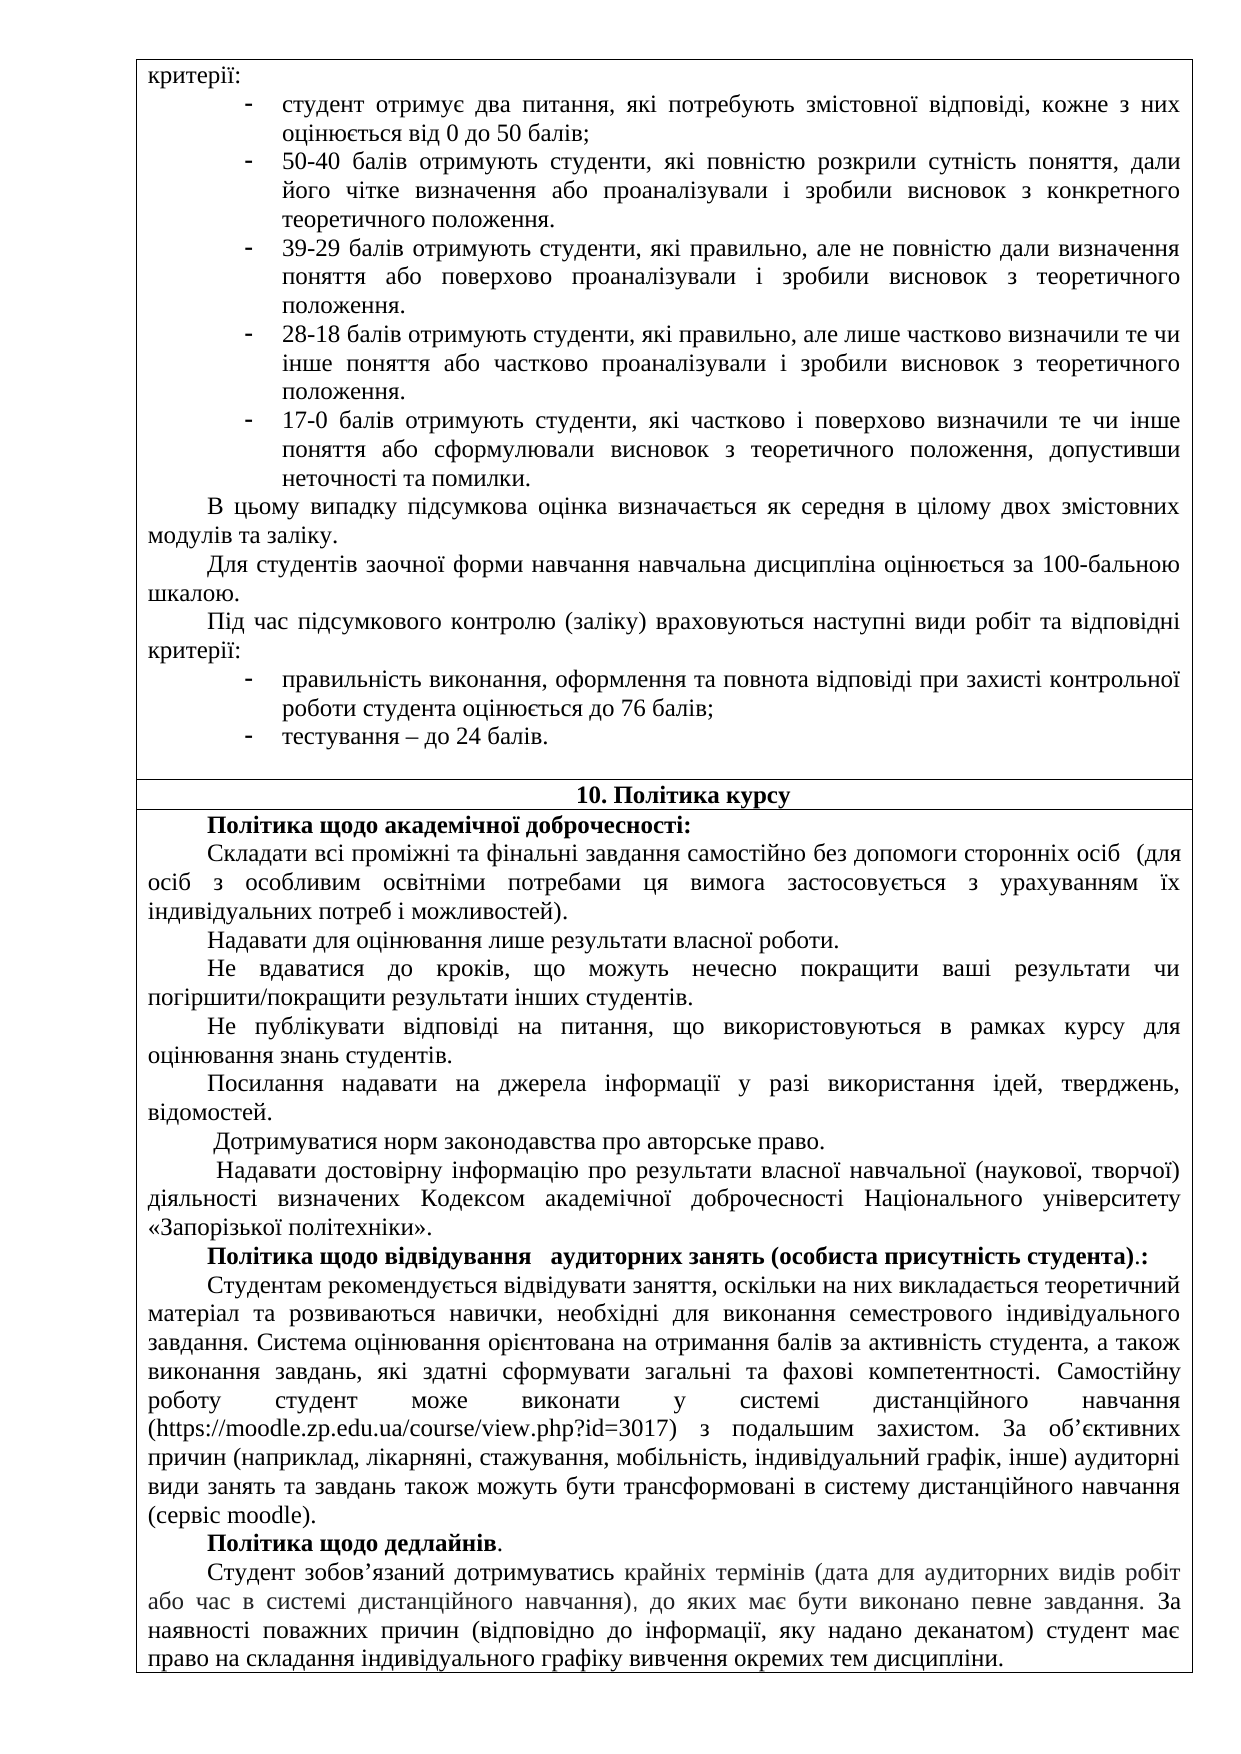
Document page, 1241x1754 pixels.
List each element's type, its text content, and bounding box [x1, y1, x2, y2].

table_cell Політика курсу [137, 780, 1192, 809]
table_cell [137, 810, 1192, 1672]
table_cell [137, 60, 1192, 779]
